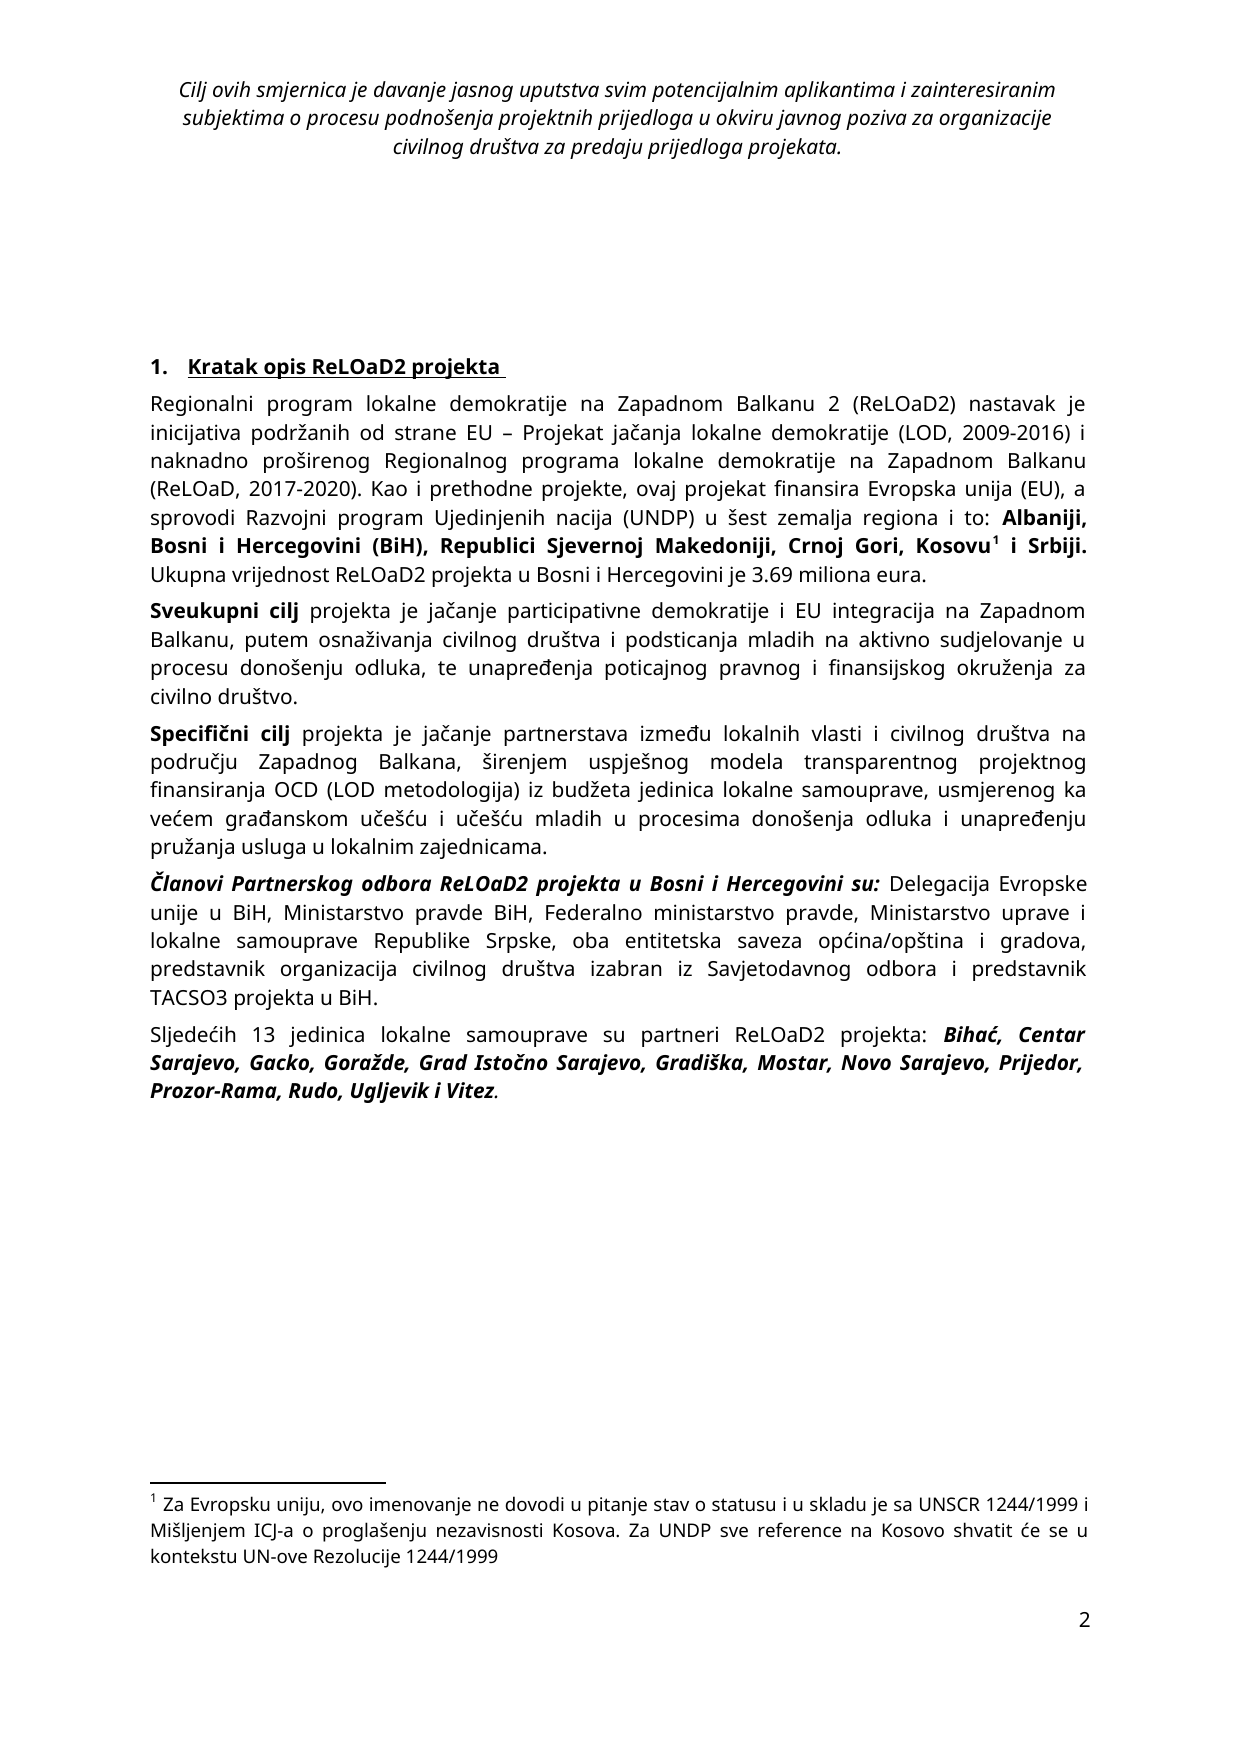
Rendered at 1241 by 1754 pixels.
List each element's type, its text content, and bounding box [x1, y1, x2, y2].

text Cilj ovih smjernica je davanje jasnog uputstva svim potencijalnim aplikantima i zainteresiranim subjektima o procesu podnošenja projektnih prijedloga u okviru javnog poziva za organizacije civilnog društva za predaju prijedloga projekata. [150, 75, 1087, 160]
text Sveukupni cilj projekta je jačanje participativne demokratije i EU integracija na Zapadnom Balkanu, putem osnaživanja civilnog društva i podsticanja mladih na aktivno sudjelovanje u procesu donošenju odluka, te unapređenja poticajnog pravnog i finansijskog okruženja za civilno društvo. [150, 597, 1087, 710]
text Regionalni program lokalne demokratije na Zapadnom Balkanu 2 (ReLOaD2) nastavak je inicijativa podržanih od strane EU – Projekat jačanja lokalne demokratije (LOD, 2009-2016) i naknadno proširenog Regionalnog programa lokalne demokratije na Zapadnom Balkanu (ReLOaD, 2017-2020). Kao i prethodne projekte, ovaj projekat finansira Evropska unija (EU), a sprovodi Razvojni program Ujedinjenih nacija (UNDP) u šest zemalja regiona i to: Albaniji, Bosni i Hercegovini (BiH), Republici Sjevernoj Makedoniji, Crnoj Gori, Kosovu i Srbiji. Ukupna vrijednost ReLOaD2 projekta u Bosni i Hercegovini je 3.69 miliona eura. [150, 389, 1087, 588]
text Sljedećih 13 jedinica lokalne samouprave su partneri ReLOaD2 projekta: Bihać, Centar Sarajevo, Gacko, Goražde, Grad Istočno Sarajevo, Gradiška, Mostar, Novo Sarajevo, Prijedor, Prozor-Rama, Rudo, Ugljevik i Vitez. [150, 1020, 1087, 1105]
text Članovi Partnerskog odbora ReLOaD2 projekta u Bosni i Hercegovini su: Delegacija Evropske unije u BiH, Ministarstvo pravde BiH, Federalno ministarstvo pravde, Ministarstvo uprave i lokalne samouprave Republike Srpske, oba entitetska saveza općina/opština i gradova, predstavnik organizacija civilnog društva izabran iz Savjetodavnog odbora i predstavnik TACSO3 projekta u BiH. [150, 869, 1087, 1011]
text Specifični cilj projekta je jačanje partnerstava između lokalnih vlasti i civilnog društva na području Zapadnog Balkana, širenjem uspješnog modela transparentnog projektnog finansiranja OCD (LOD metodologija) iz budžeta jedinica lokalne samouprave, usmjerenog ka većem građanskom učešću i učešću mladih u procesima donošenja odluka i unapređenju pružanja usluga u lokalnim zajednicama. [150, 719, 1087, 861]
list Kratak opis ReLOaD2 projekta [150, 352, 1087, 381]
